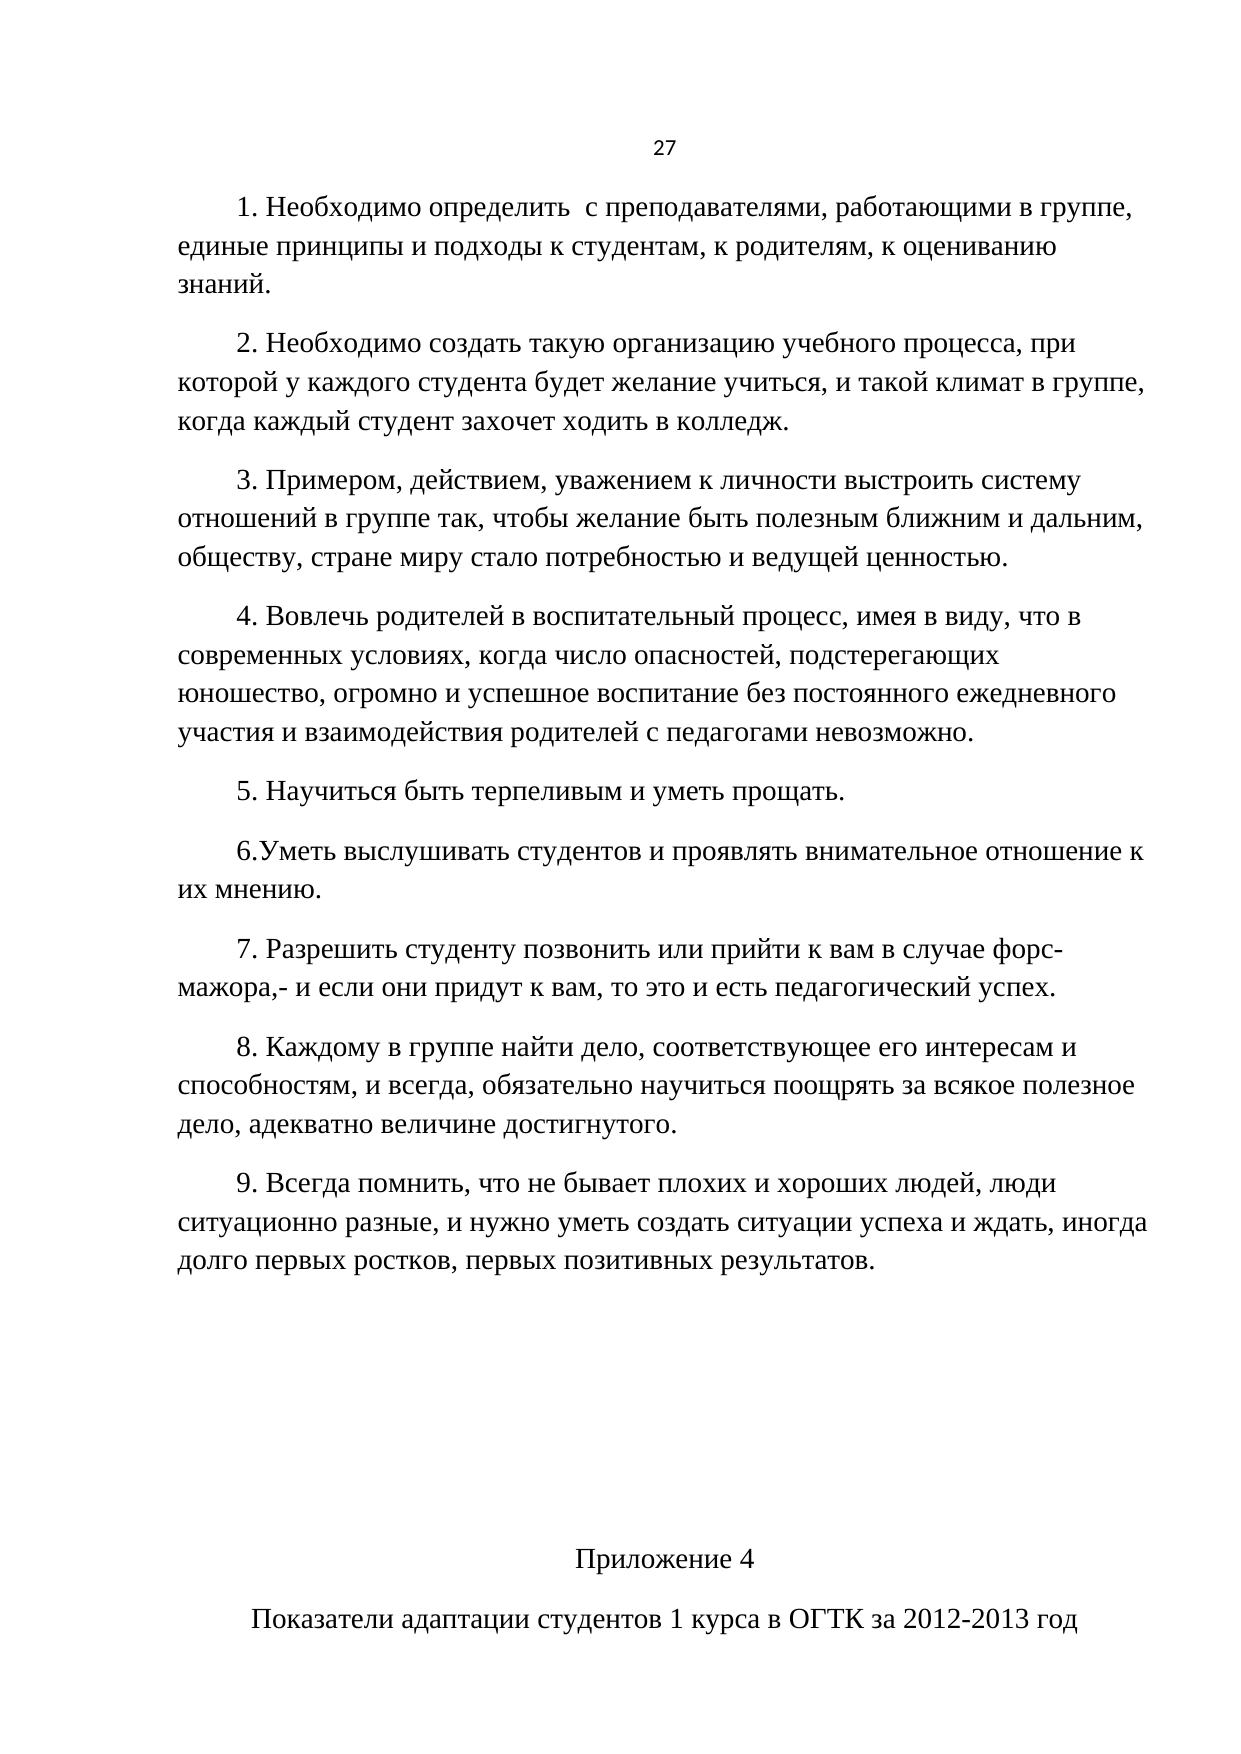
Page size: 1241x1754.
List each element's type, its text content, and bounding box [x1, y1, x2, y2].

text 1. Необходимо определить с преподавателями, работающими в группе, единые принципы и подходы к студентам, к родителям, к оцениванию знаний. [177, 189, 1152, 300]
text 6.Уметь выслушивать студентов и проявлять внимательное отношение к их мнению. [177, 833, 1152, 905]
text 7. Разрешить студенту позвонить или прийти к вам в случае форс-мажора,- и если они придут к вам, то это и есть педагогический успех. [177, 931, 1152, 1003]
text 4. Вовлечь родителей в воспитательный процесс, имея в виду, что в современных условиях, когда число опасностей, подстерегающих юношество, огромно и успешное воспитание без постоянного ежедневного участия и взаимодействия родителей с педагогами невозможно. [177, 598, 1152, 748]
text Показатели адаптации студентов 1 курса в ОГТК за 2012-2013 год [177, 1601, 1152, 1634]
text Приложение 4 [177, 1542, 1152, 1575]
text 2. Необходимо создать такую организацию учебного процесса, при которой у каждого студента будет желание учиться, и такой климат в группе, когда каждый студент захочет ходить в колледж. [177, 326, 1152, 436]
text 8. Каждому в группе найти дело, соответствующее его интересам и способностям, и всегда, обязательно научиться поощрять за всякое полезное дело, адекватно величине достигнутого. [177, 1029, 1152, 1139]
text 5. Научиться быть терпеливым и уметь прощать. [177, 773, 1152, 807]
text 9. Всегда помнить, что не бывает плохих и хороших людей, люди ситуационно разные, и нужно уметь создать ситуации успеха и ждать, иногда долго первых ростков, первых позитивных результатов. [177, 1165, 1152, 1276]
text 3. Примером, действием, уважением к личности выстроить систему отношений в группе так, чтобы желание быть полезным ближним и дальним, обществу, стране миру стало потребностью и ведущей ценностью. [177, 462, 1152, 573]
